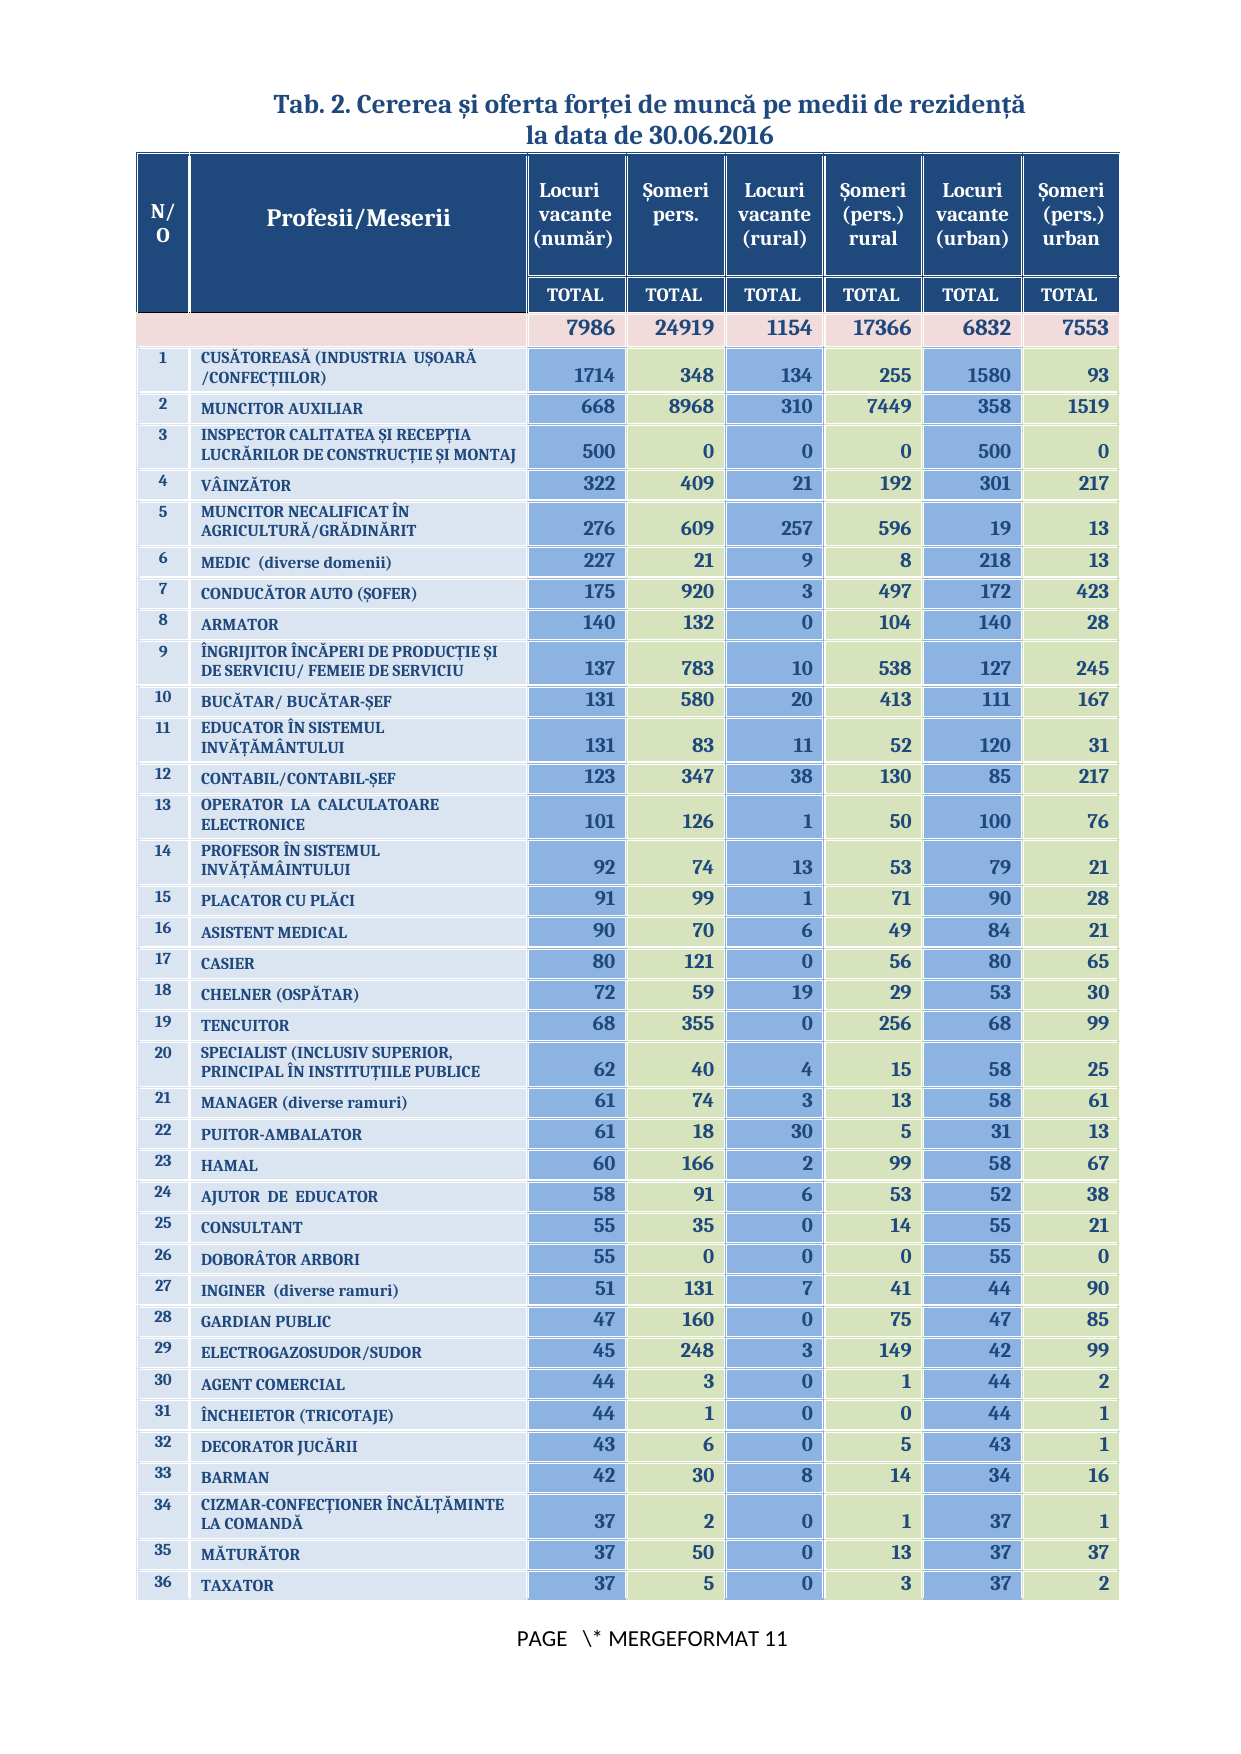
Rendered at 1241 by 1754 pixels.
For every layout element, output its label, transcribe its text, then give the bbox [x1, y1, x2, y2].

table_cell ASISTENT MEDICAL [191, 918, 526, 946]
table_cell 7986 [529, 315, 625, 346]
table_cell 413 [826, 688, 921, 716]
table_cell 1154 [727, 315, 822, 346]
table_cell 31 [1024, 716, 1119, 761]
table_cell 121 [628, 950, 724, 978]
table_cell 1 [1022, 1398, 1120, 1429]
text Tab. 2. Cererea și oferta forței de muncă pe medii de rezidență [148, 89, 1152, 120]
table_cell CUSĂTOREASĂ (INDUSTRIA UȘOARĂ /CONFECȚIILOR) [191, 349, 526, 391]
table_cell 79 [924, 841, 1021, 884]
table_cell SPECIALIST (INCLUSIV SUPERIOR, PRINCIPAL ÎN INSTITUȚIILE PUBLICE [191, 1043, 526, 1086]
table_cell 3 [727, 1089, 822, 1117]
table_cell 23 [136, 1148, 189, 1179]
table_header N/O [138, 154, 189, 312]
table_cell ÎNGRIJITOR ÎNCĂPERI DE PRODUCȚIE ȘI DE SERVICIU/ FEMEIE DE SERVICIU [191, 642, 526, 684]
table_cell 1714 [529, 349, 625, 391]
table_cell CONDUCĂTOR AUTO (ȘOFER) [191, 580, 526, 608]
table_cell 30 [1024, 978, 1119, 1009]
table_cell 13 [826, 1541, 921, 1569]
table_cell 49 [826, 918, 921, 946]
table_cell 1 [136, 346, 188, 391]
table_cell 104 [826, 611, 921, 639]
table_cell 11 [727, 719, 822, 761]
table_cell AGENT COMERCIAL [191, 1370, 526, 1398]
table_cell 7553 [1022, 312, 1120, 346]
table_cell 50 [826, 796, 921, 838]
table_cell 47 [529, 1308, 625, 1336]
table_cell 13 [1024, 500, 1119, 545]
table_cell TENCUITOR [191, 1012, 526, 1040]
table_cell 8 [727, 1464, 822, 1492]
table_cell 99 [826, 1151, 921, 1179]
table_cell 42 [529, 1464, 625, 1492]
table_cell 68 [529, 1012, 625, 1040]
table_cell 68 [924, 1012, 1021, 1040]
table_cell 217 [1022, 468, 1120, 499]
table_cell 53 [826, 1183, 921, 1211]
table_cell 0 [727, 1370, 822, 1398]
table_cell 227 [529, 548, 625, 576]
table_cell 27 [136, 1273, 189, 1304]
table_cell CHELNER (OSPĂTAR) [191, 981, 526, 1009]
table_cell AJUTOR DE EDUCATOR [191, 1183, 526, 1211]
table_cell 17 [138, 946, 188, 978]
table_cell 3 [727, 1339, 822, 1367]
table_cell 20 [727, 688, 822, 716]
table_header Locuri vacante (număr) [528, 154, 626, 275]
table_cell 25 [1022, 1040, 1120, 1086]
table_cell 52 [826, 719, 921, 761]
table_cell 51 [529, 1276, 625, 1304]
table_cell 92 [529, 841, 625, 884]
table_cell BUCĂTAR/ BUCĂTAR-ȘEF [191, 688, 526, 716]
table_cell 16 [1024, 1461, 1119, 1492]
table_cell 4 [727, 1043, 822, 1086]
table_cell 218 [924, 548, 1021, 576]
table_cell 7449 [826, 395, 921, 423]
table_cell INSPECTOR CALITATEA ȘI RECEPȚIA LUCRĂRILOR DE CONSTRUCȚIE ȘI MONTAJ [191, 426, 526, 468]
table_cell EDUCATOR ÎN SISTEMUL INVĂȚĂMÂNTULUI [191, 719, 526, 761]
table_cell 131 [529, 719, 625, 761]
table_cell 101 [529, 796, 625, 838]
table_cell 44 [529, 1401, 625, 1429]
table_cell 301 [924, 471, 1021, 499]
table_cell 58 [924, 1089, 1021, 1117]
table_cell 2 [1022, 1569, 1120, 1600]
table_cell BARMAN [191, 1464, 526, 1492]
table_cell 1580 [924, 349, 1021, 391]
table_cell 83 [628, 719, 724, 761]
table_cell 90 [529, 918, 625, 946]
table_cell 37 [528, 1572, 626, 1600]
table_cell 44 [924, 1276, 1021, 1304]
table_cell 58 [924, 1151, 1021, 1179]
table_cell 255 [826, 349, 921, 391]
table_cell 347 [628, 765, 724, 793]
table_cell 1 [826, 1370, 921, 1398]
table_header Locuri vacante (urban) [923, 154, 1022, 275]
table_cell 409 [628, 471, 724, 499]
table_cell 80 [529, 950, 625, 978]
table_header Șomeri pers. [626, 154, 725, 275]
table_cell 30 [136, 1367, 189, 1398]
table_cell 72 [529, 981, 625, 1009]
table_cell 31 [136, 1398, 189, 1429]
table_cell 52 [924, 1183, 1021, 1211]
table_cell 19 [727, 981, 822, 1009]
table_cell 167 [1024, 685, 1119, 716]
table_cell 90 [924, 887, 1021, 915]
table_cell TOTAL [924, 278, 1021, 312]
table_cell 0 [826, 426, 921, 468]
table_cell 0 [826, 1245, 921, 1273]
table_cell 497 [826, 580, 921, 608]
table_cell 16 [136, 915, 189, 946]
table_cell 80 [924, 950, 1021, 978]
table_header Șomeri (pers.) rural [824, 152, 923, 275]
table_cell 61 [529, 1089, 625, 1117]
table_cell 15 [826, 1043, 921, 1086]
table_cell 0 [826, 1401, 921, 1429]
table_cell 0 [727, 611, 822, 639]
table_cell 21 [138, 1086, 188, 1117]
table_cell 3 [138, 423, 188, 468]
table_cell 1 [1022, 1492, 1120, 1538]
table_cell TOTAL [628, 278, 724, 312]
table_cell 74 [628, 841, 724, 884]
table_header Șomeri (pers.) urban [1022, 154, 1119, 275]
table_cell INGINER (diverse ramuri) [191, 1276, 526, 1304]
table_cell MUNCITOR AUXILIAR [191, 395, 526, 423]
table_cell 538 [826, 642, 921, 684]
table_cell 21 [628, 548, 724, 576]
table_cell DOBORÂTOR ARBORI [191, 1245, 526, 1273]
table_cell 7 [138, 576, 188, 608]
table_cell ARMATOR [191, 611, 526, 639]
table_cell 65 [1024, 946, 1119, 978]
table_cell 55 [529, 1245, 625, 1273]
table_cell 0 [727, 1401, 822, 1429]
table_cell 45 [529, 1339, 625, 1367]
table_cell 175 [529, 580, 625, 608]
table_cell 50 [628, 1541, 724, 1569]
table_cell 248 [628, 1339, 724, 1367]
table_cell MUNCITOR NECALIFICAT ÎN AGRICULTURĂ/GRĂDINĂRIT [191, 503, 526, 545]
table_cell 37 [529, 1541, 625, 1569]
table_cell 160 [628, 1308, 724, 1336]
table_cell 58 [924, 1043, 1021, 1086]
table_cell 60 [529, 1151, 625, 1179]
table_cell 1519 [1024, 391, 1119, 423]
table_cell 8968 [628, 395, 724, 423]
table_cell 67 [1022, 1148, 1120, 1179]
table_cell 0 [727, 1214, 822, 1242]
table_cell CASIER [191, 950, 526, 978]
table_cell 13 [826, 1089, 921, 1117]
table_cell 18 [138, 978, 188, 1009]
table_cell 126 [628, 796, 724, 838]
table_cell 30 [727, 1120, 822, 1148]
table_cell PLACATOR CU PLĂCI [191, 887, 526, 915]
table_cell 6 [727, 918, 822, 946]
table_cell ELECTROGAZOSUDOR/SUDOR [191, 1339, 526, 1367]
table_cell 783 [628, 642, 724, 684]
table_cell 85 [1024, 1305, 1119, 1336]
table_cell 0 [628, 1245, 724, 1273]
table_cell 70 [628, 918, 724, 946]
table_cell 13 [727, 841, 822, 884]
table_cell 42 [924, 1339, 1021, 1367]
table_cell 21 [727, 471, 822, 499]
table_cell CIZMAR-CONFECȚIONER ÎNCĂLȚĂMINTE LA COMANDĂ [191, 1495, 526, 1538]
table_cell 0 [725, 1569, 824, 1600]
table_cell 0 [727, 1433, 822, 1461]
table_cell 192 [826, 471, 921, 499]
table_cell 22 [136, 1117, 189, 1148]
table_cell 8 [826, 548, 921, 576]
table_cell 132 [628, 611, 724, 639]
table_cell 0 [727, 1308, 822, 1336]
table_cell 310 [727, 395, 822, 423]
table_cell 276 [529, 503, 625, 545]
table_cell 140 [529, 611, 625, 639]
table_cell 24 [138, 1180, 188, 1211]
table_cell 8 [138, 608, 188, 639]
table_cell 91 [529, 887, 625, 915]
table_cell 21 [1022, 838, 1120, 884]
table_cell MANAGER (diverse ramuri) [191, 1089, 526, 1117]
table_cell 920 [628, 580, 724, 608]
table_cell PROFESOR ÎN SISTEMUL INVĂȚĂMÂINTULUI [191, 841, 526, 884]
table_cell 59 [628, 981, 724, 1009]
table_cell GARDIAN PUBLIC [191, 1308, 526, 1336]
table_cell 5 [138, 500, 188, 545]
table_cell 84 [924, 918, 1021, 946]
table_cell 0 [727, 426, 822, 468]
table_cell 43 [924, 1433, 1021, 1461]
table_cell 56 [826, 950, 921, 978]
table_cell 5 [826, 1120, 921, 1148]
table_cell 9 [136, 639, 189, 684]
table_cell 14 [826, 1464, 921, 1492]
table_cell 358 [924, 395, 1021, 423]
table_cell 172 [924, 580, 1021, 608]
table_cell 55 [924, 1245, 1021, 1273]
table_cell 355 [628, 1012, 724, 1040]
table_cell 149 [826, 1339, 921, 1367]
table_cell 58 [529, 1183, 625, 1211]
table_cell 2 [727, 1151, 822, 1179]
table_cell 21 [1024, 1211, 1119, 1242]
table_cell 37 [923, 1572, 1022, 1600]
table_cell 37 [529, 1495, 625, 1538]
table_cell MEDIC (diverse domenii) [191, 548, 526, 576]
table_cell 596 [826, 503, 921, 545]
table_cell 2 [138, 391, 188, 423]
table_cell TOTAL [826, 278, 921, 312]
table_cell CONTABIL/CONTABIL-ȘEF [191, 765, 526, 793]
table_cell 47 [924, 1308, 1021, 1336]
table_cell 1 [727, 796, 822, 838]
table_cell 14 [136, 838, 189, 884]
table_cell PUITOR-AMBALATOR [191, 1120, 526, 1148]
text la data de 30.06.2016 [148, 120, 1152, 151]
table_cell 76 [1024, 793, 1119, 838]
table_cell [136, 312, 526, 346]
table_cell 43 [529, 1433, 625, 1461]
table_cell 5 [826, 1433, 921, 1461]
table_cell 245 [1022, 639, 1120, 684]
table_cell 19 [136, 1009, 189, 1040]
table_cell 93 [1024, 346, 1119, 391]
table_cell 35 [628, 1214, 724, 1242]
table_cell 3 [824, 1569, 923, 1600]
table_cell DECORATOR JUCĂRII [191, 1433, 526, 1461]
table_cell 37 [924, 1541, 1021, 1569]
table_cell 2 [1022, 1367, 1120, 1398]
table_cell 44 [924, 1370, 1021, 1398]
table_cell 257 [727, 503, 822, 545]
table_cell 75 [826, 1308, 921, 1336]
table_cell 0 [727, 1245, 822, 1273]
table_cell VÂINZĂTOR [191, 471, 526, 499]
table_cell 37 [1024, 1538, 1119, 1569]
table_cell 5 [626, 1572, 725, 1600]
table_cell 580 [628, 688, 724, 716]
table_cell 0 [1022, 1242, 1120, 1273]
table_cell 24919 [628, 315, 724, 346]
table_cell OPERATOR LA CALCULATOARE ELECTRONICE [191, 796, 526, 838]
table_cell ÎNCHEIETOR (TRICOTAJE) [191, 1401, 526, 1429]
table_cell 130 [826, 765, 921, 793]
table_cell 28 [1024, 608, 1119, 639]
table_cell 322 [529, 471, 625, 499]
table_cell 6 [136, 545, 189, 576]
table_header Profesii/Meserii [190, 152, 528, 312]
table_cell 134 [727, 349, 822, 391]
table_cell 85 [924, 765, 1021, 793]
table_cell 123 [529, 765, 625, 793]
table_cell 15 [136, 884, 189, 915]
table_cell 29 [826, 981, 921, 1009]
table_cell 1 [628, 1401, 724, 1429]
table_cell 55 [924, 1214, 1021, 1242]
table_cell 61 [529, 1120, 625, 1148]
table_cell 6832 [924, 315, 1021, 346]
table_cell 74 [628, 1089, 724, 1117]
table_cell 111 [924, 688, 1021, 716]
table_cell 10 [138, 685, 188, 716]
table_cell 32 [138, 1430, 188, 1461]
table_cell 6 [628, 1433, 724, 1461]
table_cell 100 [924, 796, 1021, 838]
table_cell 609 [628, 503, 724, 545]
table_cell 25 [138, 1211, 188, 1242]
table_cell 131 [628, 1276, 724, 1304]
table_cell 3 [628, 1370, 724, 1398]
table_cell 90 [1022, 1273, 1120, 1304]
table_cell 31 [924, 1120, 1021, 1148]
table_cell 62 [529, 1043, 625, 1086]
table_cell 28 [138, 1305, 188, 1336]
table_cell 44 [529, 1370, 625, 1398]
table_cell 500 [529, 426, 625, 468]
table_cell 0 [628, 426, 724, 468]
table_cell 127 [924, 642, 1021, 684]
table_cell 33 [138, 1461, 188, 1492]
table_cell 13 [138, 793, 188, 838]
table_cell 29 [138, 1336, 188, 1367]
table_cell 26 [136, 1242, 189, 1273]
table_cell 61 [1024, 1086, 1119, 1117]
table_cell 10 [727, 642, 822, 684]
table_cell 41 [826, 1276, 921, 1304]
table_cell HAMAL [191, 1151, 526, 1179]
table_cell MĂTURĂTOR [191, 1541, 526, 1569]
table_cell 53 [826, 841, 921, 884]
table_cell 55 [529, 1214, 625, 1242]
table_cell 6 [727, 1183, 822, 1211]
table_cell TOTAL [1022, 275, 1120, 312]
table_cell 1 [826, 1495, 921, 1538]
table_cell 0 [727, 950, 822, 978]
table_cell 11 [138, 716, 188, 761]
table_cell 256 [826, 1012, 921, 1040]
table_cell 34 [924, 1464, 1021, 1492]
table_cell TOTAL [529, 278, 625, 312]
table_cell 34 [136, 1492, 189, 1538]
table_cell 0 [727, 1541, 822, 1569]
table_cell 0 [1024, 423, 1119, 468]
table_cell 12 [138, 761, 188, 793]
table_cell 53 [924, 981, 1021, 1009]
table_cell 137 [529, 642, 625, 684]
table_cell 3 [727, 580, 822, 608]
table_cell TAXATOR [190, 1569, 528, 1600]
table_cell 14 [826, 1214, 921, 1242]
table_cell 668 [529, 395, 625, 423]
table_cell 166 [628, 1151, 724, 1179]
table_cell 71 [826, 887, 921, 915]
table_cell 500 [924, 426, 1021, 468]
table_cell 44 [924, 1401, 1021, 1429]
table_cell 20 [136, 1040, 189, 1086]
table_cell 9 [727, 548, 822, 576]
table_cell 37 [924, 1495, 1021, 1538]
table_cell 35 [138, 1538, 188, 1569]
table_cell 18 [628, 1120, 724, 1148]
table_cell 4 [136, 468, 189, 499]
table_cell 140 [924, 611, 1021, 639]
table_cell 99 [1024, 1336, 1119, 1367]
table_cell CONSULTANT [191, 1214, 526, 1242]
table_cell 30 [628, 1464, 724, 1492]
table_cell 2 [628, 1495, 724, 1538]
table_cell 17366 [826, 315, 921, 346]
table_cell 0 [727, 1495, 822, 1538]
table_cell 99 [628, 887, 724, 915]
table_cell 1 [1024, 1430, 1119, 1461]
table_cell 120 [924, 719, 1021, 761]
table_cell 28 [1022, 884, 1120, 915]
table_header Locuri vacante (rural) [725, 152, 824, 275]
table_cell 348 [628, 349, 724, 391]
table_cell 19 [924, 503, 1021, 545]
table_cell 40 [628, 1043, 724, 1086]
table_cell 7 [727, 1276, 822, 1304]
table_cell TOTAL [727, 278, 822, 312]
table_cell 217 [1024, 761, 1119, 793]
table_cell 99 [1022, 1009, 1120, 1040]
table_cell 423 [1024, 576, 1119, 608]
table_cell 38 [1024, 1180, 1119, 1211]
table_cell 13 [1022, 1117, 1120, 1148]
table_cell 21 [1022, 915, 1120, 946]
table_cell 131 [529, 688, 625, 716]
table_cell 38 [727, 765, 822, 793]
table_cell 1 [727, 887, 822, 915]
table_cell 91 [628, 1183, 724, 1211]
table_cell 13 [1022, 545, 1120, 576]
table_cell 0 [727, 1012, 822, 1040]
table_cell 36 [136, 1569, 189, 1600]
